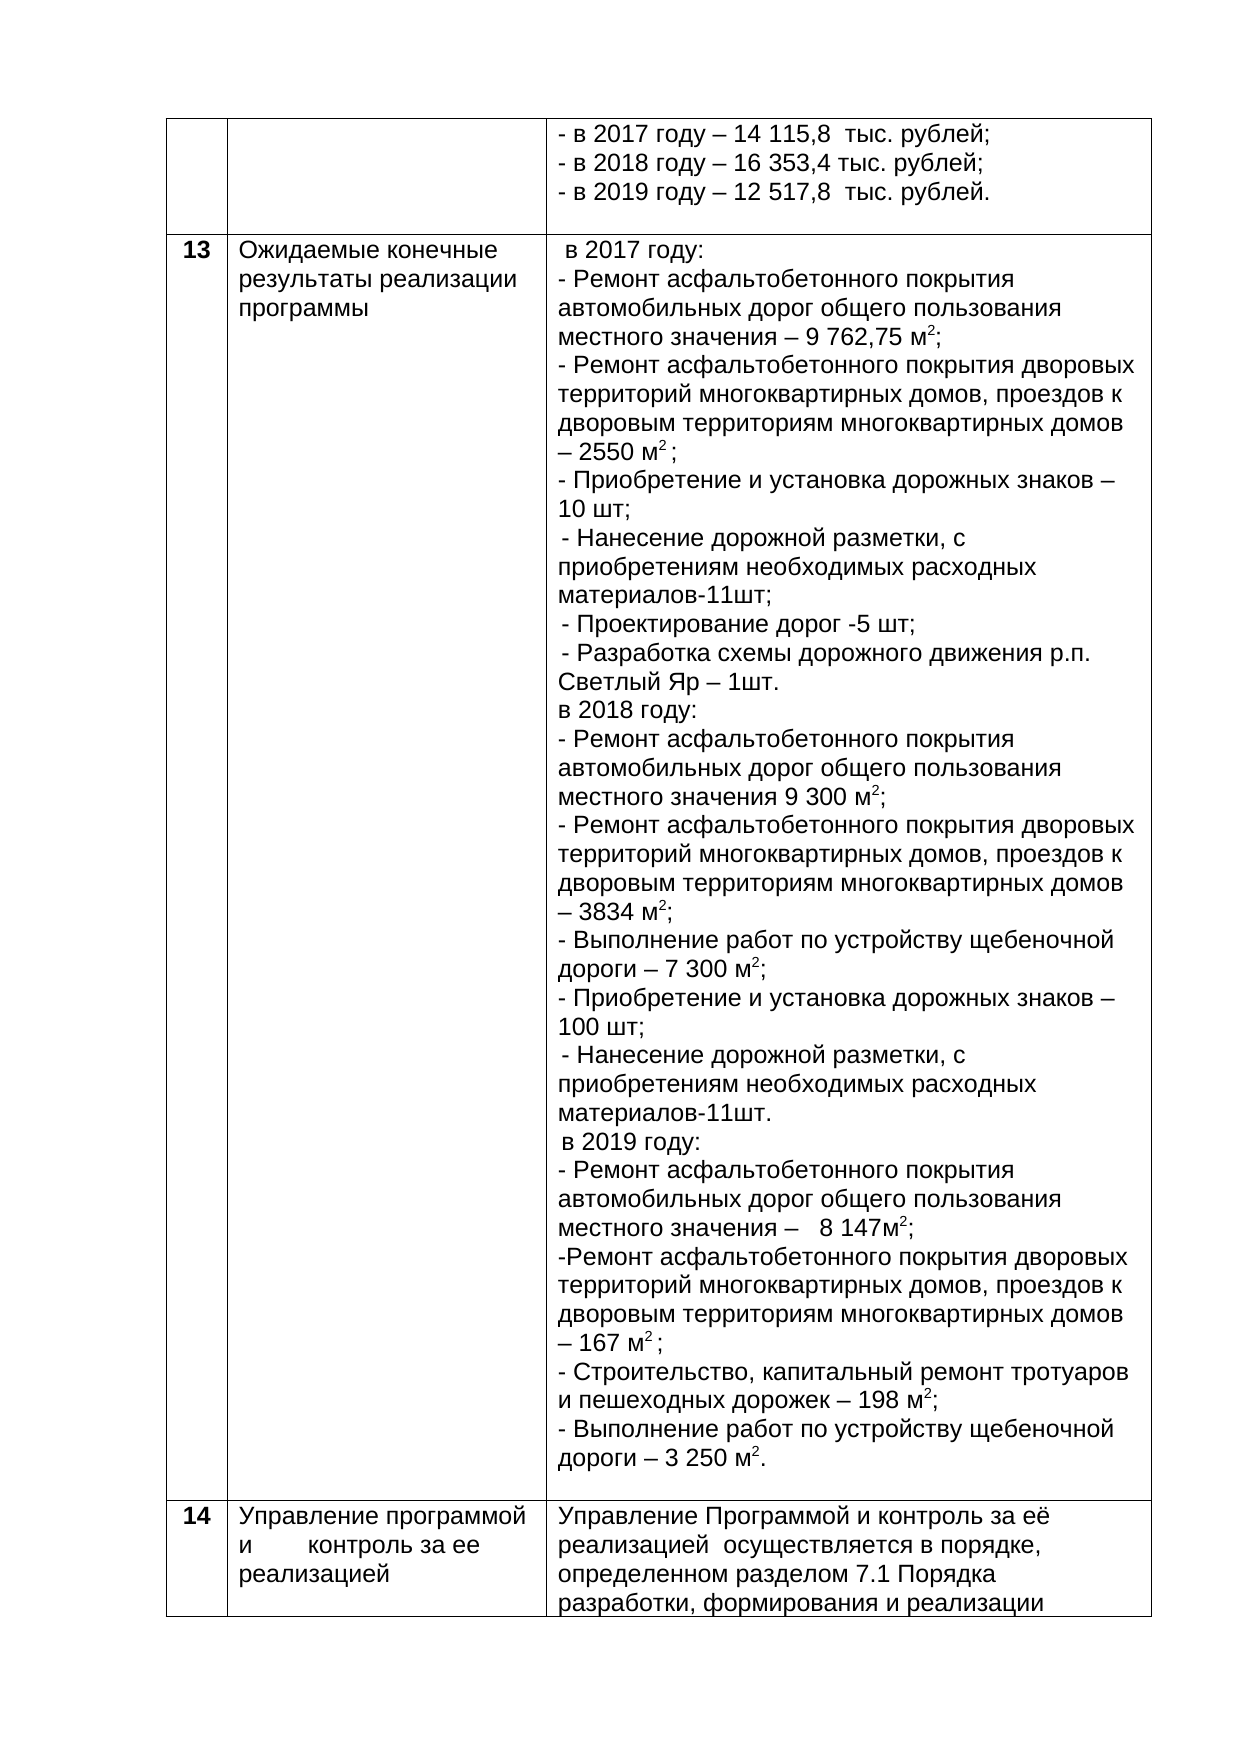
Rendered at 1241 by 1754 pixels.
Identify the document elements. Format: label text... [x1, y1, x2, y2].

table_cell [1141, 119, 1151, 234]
table_cell 13 [167, 235, 227, 1500]
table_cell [228, 1501, 546, 1616]
table_cell 14 [167, 1501, 227, 1616]
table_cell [547, 1501, 1151, 1616]
table_cell в 2017 году: - Ремонт асфальтобетонного покрытия автомобильных дорог общего пользования местного значения – 9 762,75 м2; - Ремонт асфальтобетонного покрытия дворовых территорий многоквартирных домов, проездов к дворовым территориям многоквартирных домов – 2550 м2 ; - Приобретение и установка дорожных знаков – 10 шт; - Нанесение дорожной разметки, с приобретениям необходимых расходных материалов-11шт; - Проектирование дорог -5 шт; - Разработка схемы дорожного движения р.п. Светлый Яр – 1шт. в 2018 году: - Ремонт асфальтобетонного покрытия автомобильных дорог общего пользования местного значения 9 300 м2; - Ремонт асфальтобетонного покрытия дворовых территорий многоквартирных домов, проездов к дворовым территориям многоквартирных домов – 3834 м2; - Выполнение работ по устройству щебеночной дороги – 7 300 м2; - Приобретение и установка дорожных знаков – 100 шт; - Нанесение дорожной разметки, с приобретениям необходимых расходных материалов-11шт. в 2019 году: - Ремонт асфальтобетонного покрытия автомобильных дорог общего пользования местного значения – 8 147м2; -Ремонт асфальтобетонного покрытия дворовых территорий многоквартирных домов, проездов к дворовым территориям многоквартирных домов – 167 м2 ; - Строительство, капитальный ремонт тротуаров и пешеходных дорожек – 198 м2; - Выполнение работ по устройству щебеночной дороги – 3 250 м2. [547, 235, 1151, 1500]
table_cell 12 [167, 119, 227, 234]
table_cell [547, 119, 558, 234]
table_cell Ожидаемые конечные результаты реализации программы [228, 235, 546, 1500]
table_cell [228, 119, 546, 234]
